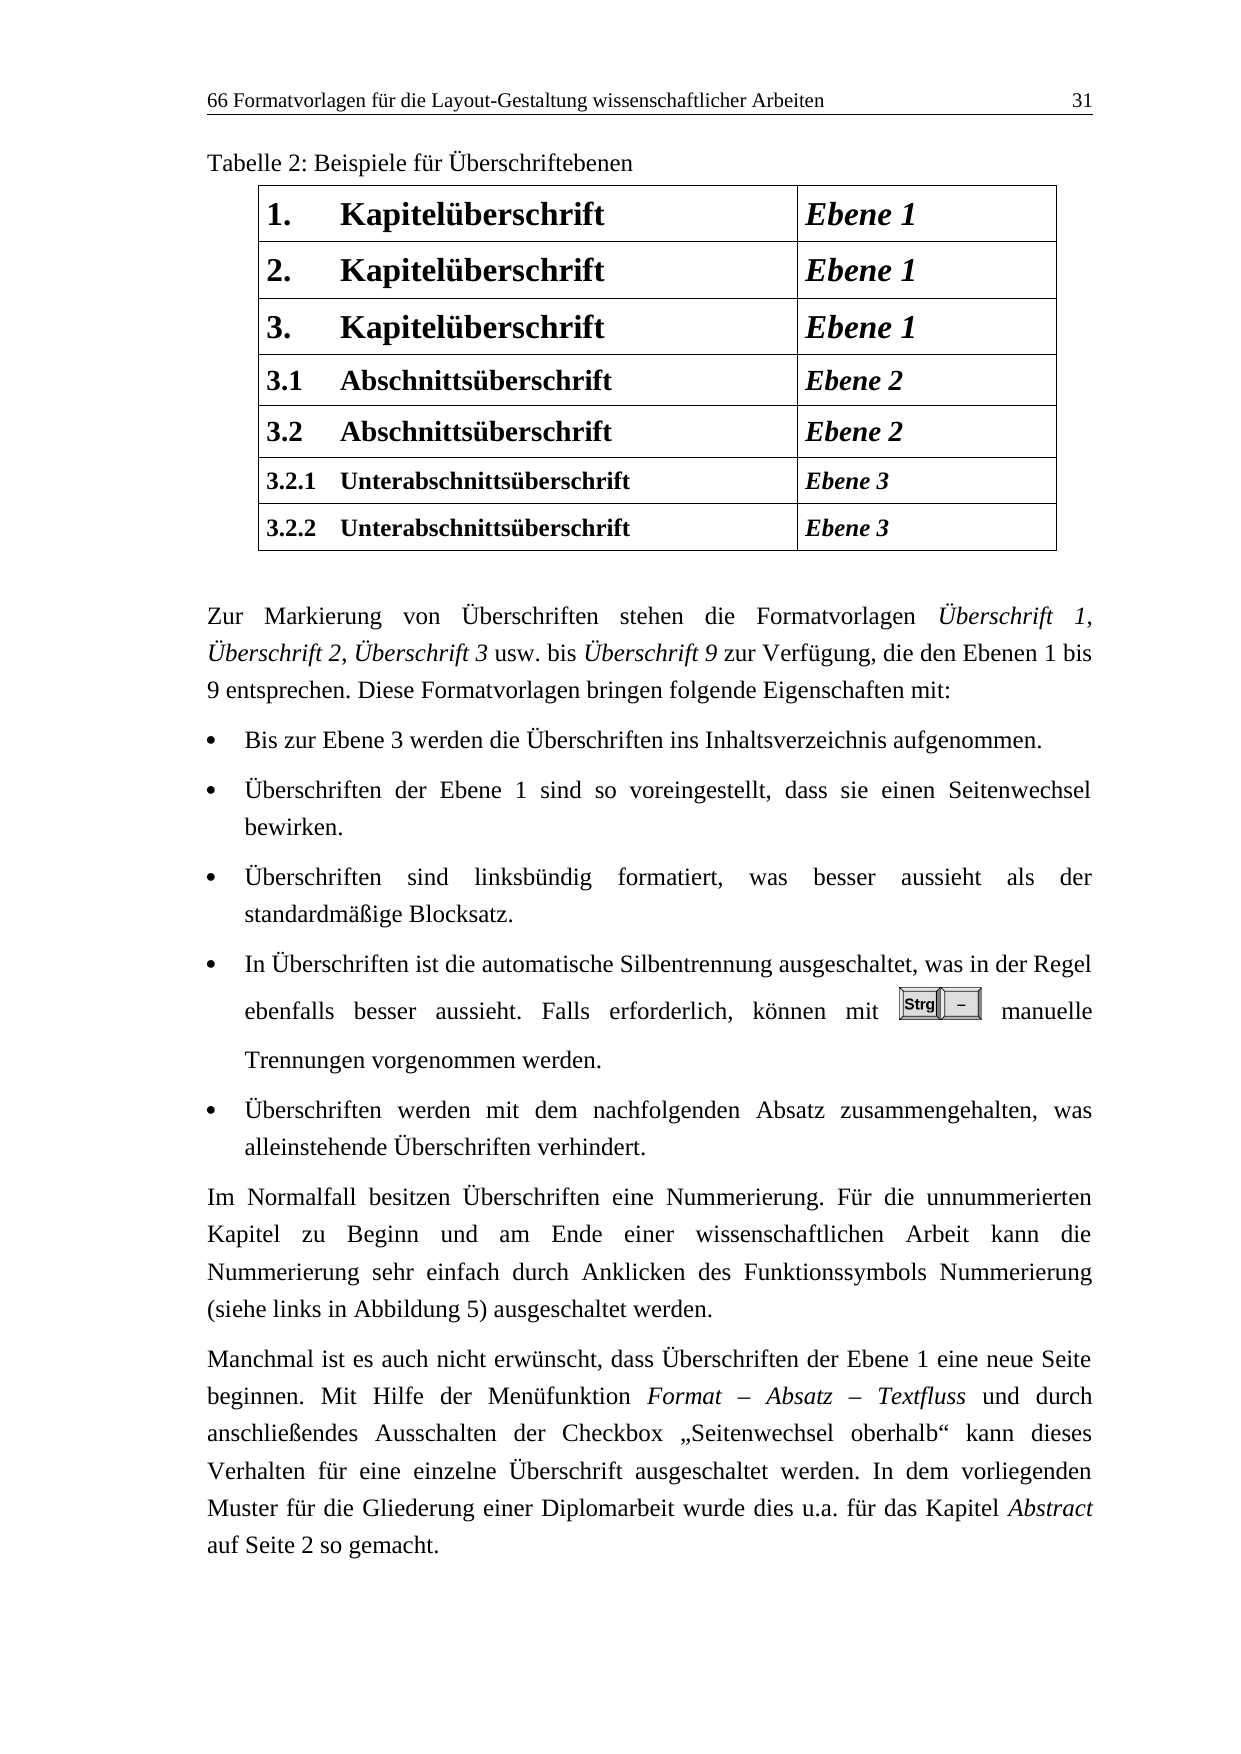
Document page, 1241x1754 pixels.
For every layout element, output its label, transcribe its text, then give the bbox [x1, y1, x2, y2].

table_cell 3.2 [259, 406, 333, 457]
table_cell 3.2.2 [259, 504, 333, 550]
table_cell Kapitelüberschrift [333, 242, 797, 297]
text Im Normalfall besitzen Überschriften eine Nummerierung. Für die unnummerierten Kapitel zu Beginn und am Ende einer wissenschaftlichen Arbeit kann die Nummerierung sehr einfach durch Anklicken des Funktionssymbols Nummerierung (siehe links in Abbildung 5) ausgeschaltet werden. [207, 1182, 1093, 1323]
table_cell Ebene 3 [798, 504, 1056, 550]
table_cell 3.2.1 [259, 458, 333, 503]
table_cell 3.1 [259, 355, 333, 405]
table_cell Abschnittsüberschrift [333, 406, 797, 457]
table_cell Ebene 3 [798, 458, 1056, 503]
list Bis zur Ebene 3 werden die Überschriften ins Inhaltsverzeichnis aufgenommen. [207, 725, 1093, 754]
table_header Ebene 1 [798, 186, 1056, 241]
list Überschriften werden mit dem nachfolgenden Absatz zusammengehalten, was alleinstehende Überschriften verhindert. [207, 1095, 1093, 1161]
table_header 1. [259, 186, 333, 241]
list Überschriften der Ebene 1 sind so voreingestellt, dass sie einen Seitenwechsel bewirken. [207, 775, 1093, 841]
list Überschriften sind linksbündig formatiert, was besser aussieht als der standardmäßige Blocksatz. [207, 862, 1093, 928]
table_cell 3. [259, 299, 333, 354]
table_cell Kapitelüberschrift [333, 299, 797, 354]
text Zur Markierung von Überschriften stehen die Formatvorlagen Überschrift 1, Überschrift 2, Überschrift 3 usw. bis Überschrift 9 zur Verfügung, die den Ebenen 1 bis 9 entsprechen. Diese Formatvorlagen bringen folgende Eigenschaften mit: [207, 601, 1093, 704]
table_cell Ebene 2 [798, 355, 1056, 405]
text Tabelle 2: Beispiele für Überschriftebenen [207, 148, 1093, 176]
table_header Kapitelüberschrift [333, 186, 797, 241]
table_cell 2. [259, 242, 333, 297]
table_cell Ebene 2 [798, 406, 1056, 457]
list In Überschriften ist die automatische Silbentrennung ausgeschaltet, was in der Regel ebenfalls besser aussieht. Falls erforderlich, können mit manuelle Trennungen vorgenommen werden. [207, 949, 1093, 1074]
table_cell Unterabschnittsüberschrift [333, 504, 797, 550]
table_cell Ebene 1 [798, 299, 1056, 354]
table_cell Ebene 1 [798, 242, 1056, 297]
table_cell Unterabschnittsüberschrift [333, 458, 797, 503]
text Manchmal ist es auch nicht erwünscht, dass Überschriften der Ebene 1 eine neue Seite beginnen. Mit Hilfe der Menüfunktion Format – Absatz – Textfluss und durch anschließendes Ausschalten der Checkbox „Seitenwechsel oberhalb“ kann dieses Verhalten für eine einzelne Überschrift ausgeschaltet werden. In dem vorliegenden Muster für die Gliederung einer Diplomarbeit wurde dies u.a. für das Kapitel Abstract auf Seite 2 so gemacht. [207, 1344, 1093, 1559]
table_cell Abschnittsüberschrift [333, 355, 797, 405]
